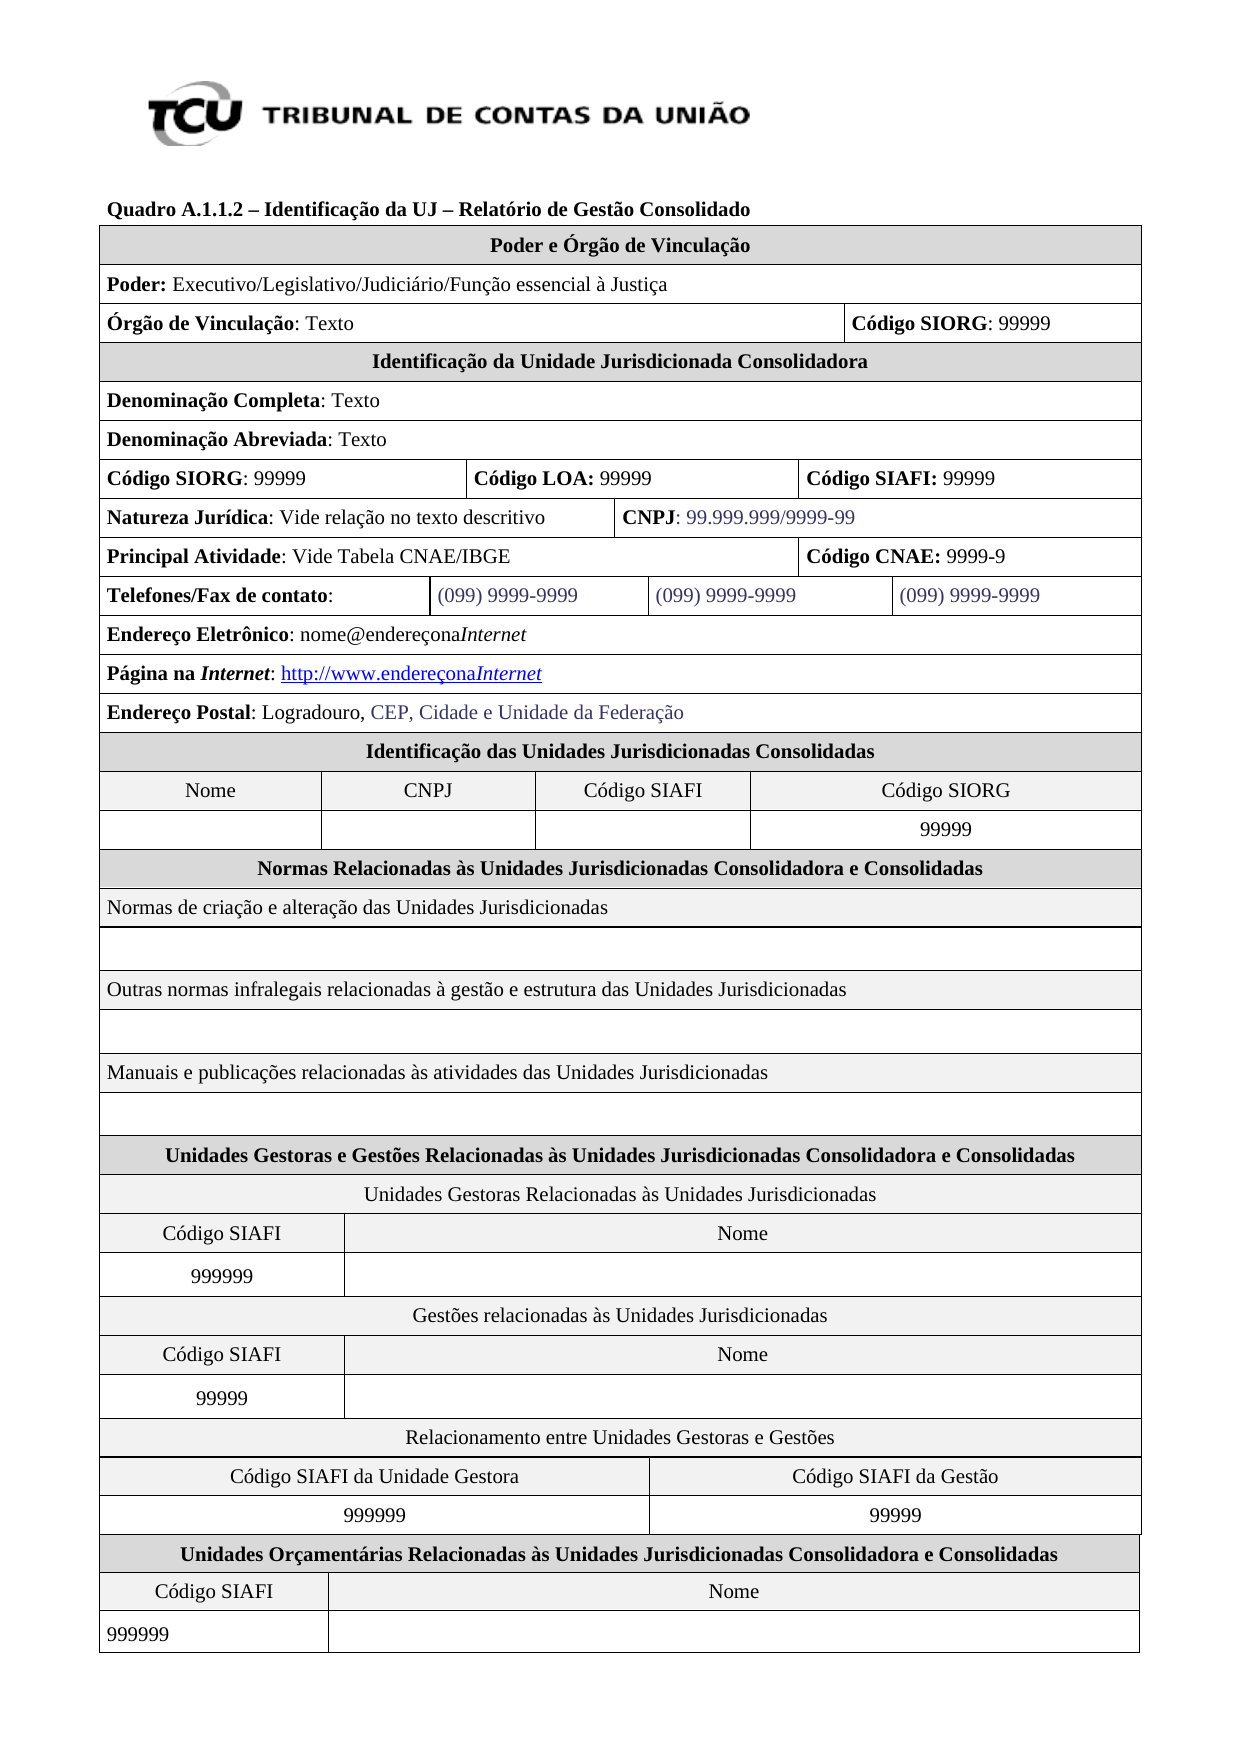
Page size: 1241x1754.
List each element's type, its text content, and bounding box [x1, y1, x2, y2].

table_cell Endereço Postal: Logradouro, CEP, Cidade e Unidade da Federação [100, 694, 1141, 732]
table_cell Gestões relacionadas às Unidades Jurisdicionadas [100, 1297, 1141, 1335]
table_cell [536, 811, 750, 848]
table_cell [345, 1253, 1141, 1296]
table_cell Unidades Orçamentárias Relacionadas às Unidades Jurisdicionadas Consolidadora e Consolidadas [100, 1535, 1139, 1572]
table_cell 99999 [751, 811, 1141, 848]
table_cell [345, 1375, 1141, 1417]
table_cell Principal Atividade: Vide Tabela CNAE/IBGE [100, 538, 798, 576]
table_cell [322, 811, 535, 848]
table_cell CNPJ: 99.999.999/9999-99 [615, 499, 1141, 537]
table_cell Denominação Abreviada: Texto [100, 421, 1141, 459]
table_cell Código SIORG [751, 772, 1141, 809]
table_cell (099) 9999-9999 [649, 577, 892, 615]
table_cell Denominação Completa: Texto [100, 382, 1141, 420]
table_cell Órgão de Vinculação: Texto [100, 304, 844, 342]
table_cell Endereço Eletrônico: nome@endereçonaInternet [100, 616, 1141, 654]
table_header Quadro A.1.1.2 – Identificação da UJ – Relatório de Gestão Consolidado [99, 187, 1141, 225]
table_cell (099) 9999-9999 [431, 577, 648, 615]
table_cell Manuais e publicações relacionadas às atividades das Unidades Jurisdicionadas [100, 1054, 1141, 1092]
table_cell Código SIAFI [100, 1573, 328, 1609]
table_cell Normas Relacionadas às Unidades Jurisdicionadas Consolidadora e Consolidadas [100, 850, 1141, 887]
table_cell Código SIAFI da Unidade Gestora [100, 1458, 649, 1495]
table_cell [100, 928, 1141, 970]
table_cell Código SIAFI: 99999 [799, 460, 1141, 498]
table_cell [329, 1611, 1139, 1652]
table_cell Unidades Gestoras Relacionadas às Unidades Jurisdicionadas [100, 1175, 1141, 1213]
table_cell [100, 1010, 1141, 1053]
table_cell Código SIAFI [536, 772, 750, 809]
table_cell 999999 [100, 1496, 649, 1534]
table_cell Código SIAFI [100, 1336, 344, 1374]
table_cell (099) 9999-9999 [893, 577, 1141, 615]
table_cell CNPJ [322, 772, 535, 809]
table_cell Código CNAE: 9999-9 [799, 538, 1141, 576]
table_cell Código SIAFI [100, 1214, 344, 1252]
table_cell 999999 [100, 1253, 344, 1296]
table_cell Código LOA: 99999 [467, 460, 798, 498]
table_cell 99999 [100, 1375, 344, 1417]
table_cell Nome [100, 772, 321, 809]
table_cell Normas de criação e alteração das Unidades Jurisdicionadas [100, 889, 1141, 926]
table_cell Página na Internet: http://www.endereçonaInternet [100, 655, 1141, 693]
table_cell [100, 811, 321, 848]
table_cell Unidades Gestoras e Gestões Relacionadas às Unidades Jurisdicionadas Consolidadora e Consolidadas [100, 1136, 1141, 1174]
table_cell Outras normas infralegais relacionadas à gestão e estrutura das Unidades Jurisdicionadas [100, 971, 1141, 1009]
table_cell Relacionamento entre Unidades Gestoras e Gestões [100, 1419, 1141, 1456]
table_cell Código SIAFI da Gestão [650, 1458, 1141, 1495]
table_cell Identificação das Unidades Jurisdicionadas Consolidadas [100, 733, 1141, 771]
table_cell Poder: Executivo/Legislativo/Judiciário/Função essencial à Justiça [100, 265, 1141, 303]
table_cell Telefones/Fax de contato: [100, 577, 429, 615]
table_cell Código SIORG: 99999 [100, 460, 466, 498]
table_cell [100, 1093, 1141, 1135]
table_cell Natureza Jurídica: Vide relação no texto descritivo [100, 499, 614, 537]
table_cell Nome [345, 1214, 1141, 1252]
table_cell Poder e Órgão de Vinculação [100, 226, 1141, 264]
table_cell 99999 [650, 1496, 1141, 1534]
table_cell 999999 [100, 1611, 328, 1652]
table_cell Nome [345, 1336, 1141, 1374]
table_cell Nome [329, 1573, 1139, 1609]
table_cell Identificação da Unidade Jurisdicionada Consolidadora [100, 343, 1141, 381]
table_cell Código SIORG: 99999 [845, 304, 1141, 342]
